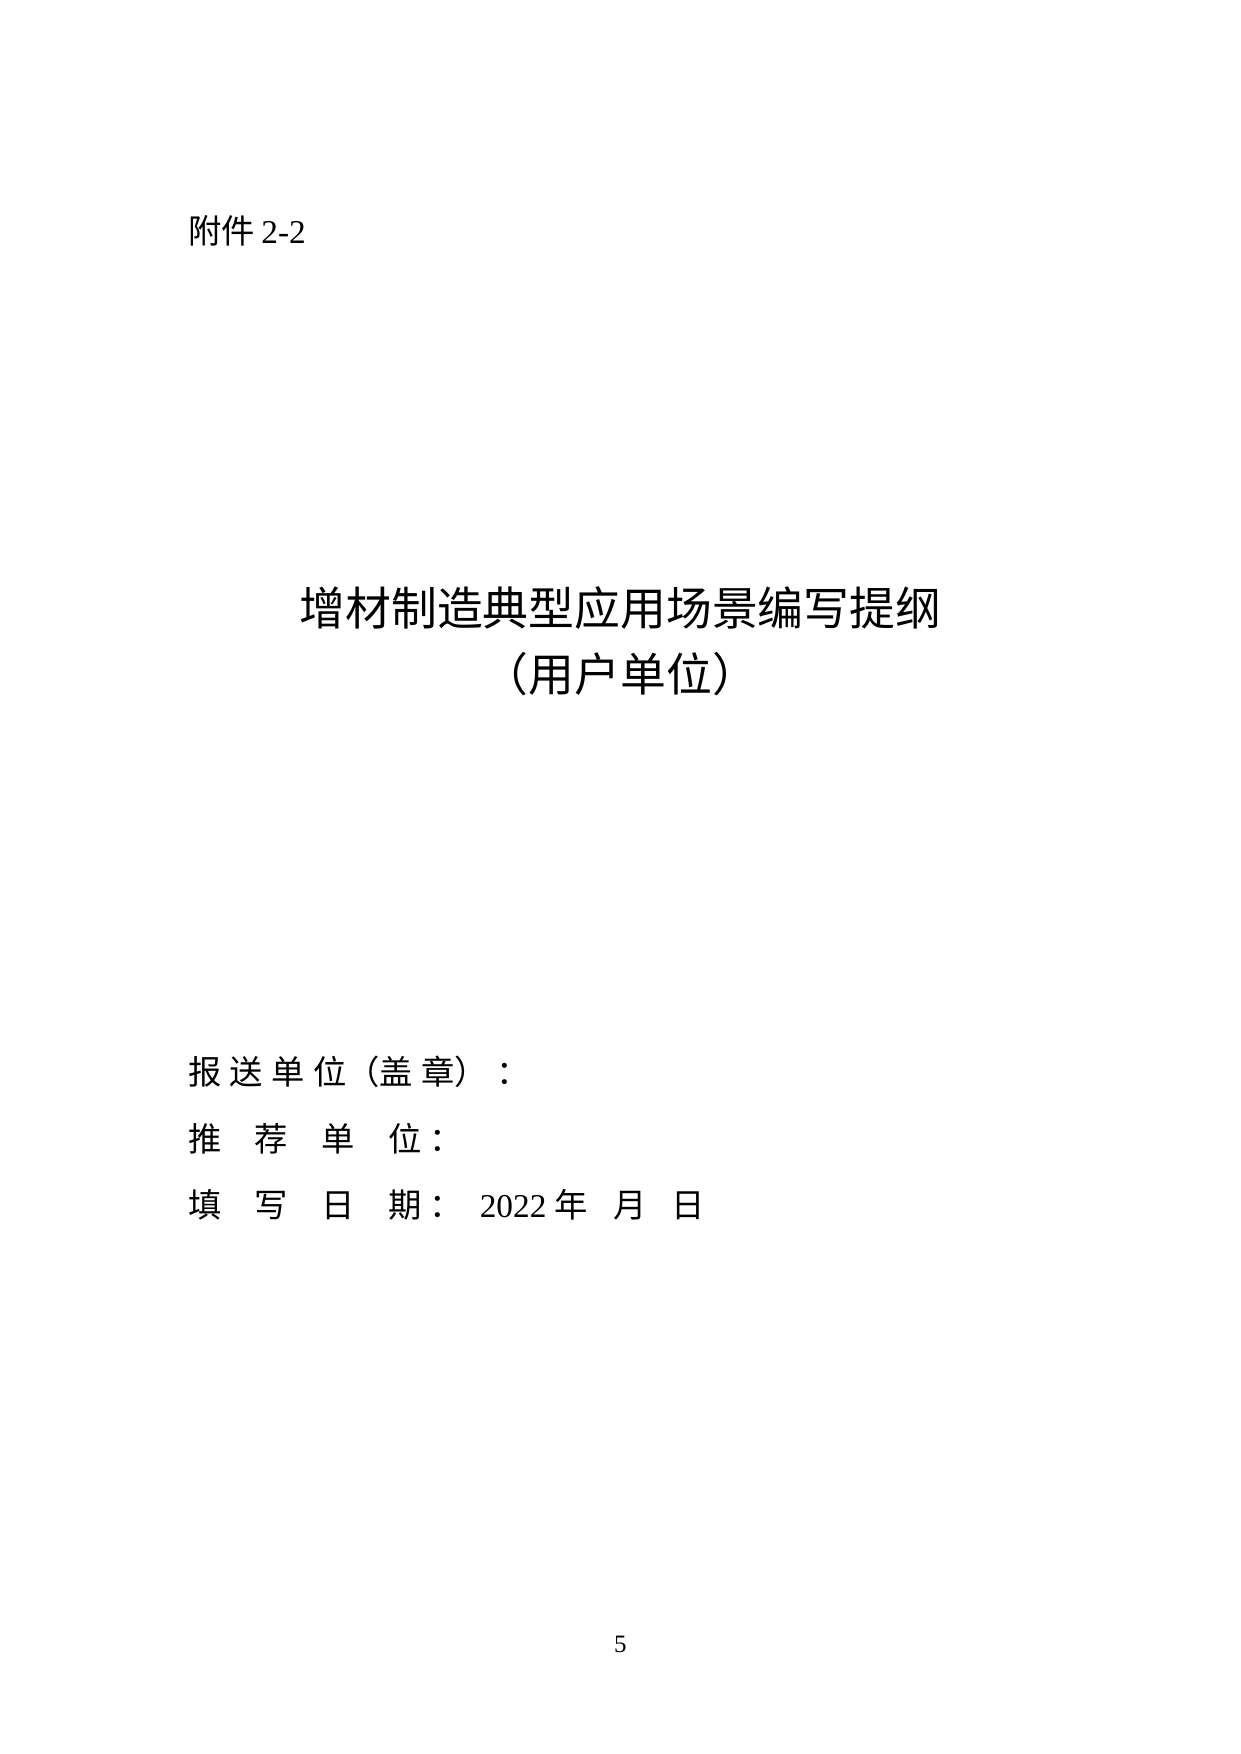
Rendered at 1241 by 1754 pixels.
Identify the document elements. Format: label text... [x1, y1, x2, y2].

text 填 写 日 期 ： 2022 年 月 日 [188, 1170, 1052, 1236]
text 附件2-2 [188, 196, 1052, 262]
text 推 荐 单 位 ： [188, 1103, 1052, 1170]
text 报 送 单 位（盖 章） ： [188, 1037, 1052, 1103]
list 增材制造典型应用场景编写提纲 [188, 572, 1052, 638]
list （用户单位） [188, 638, 1052, 705]
